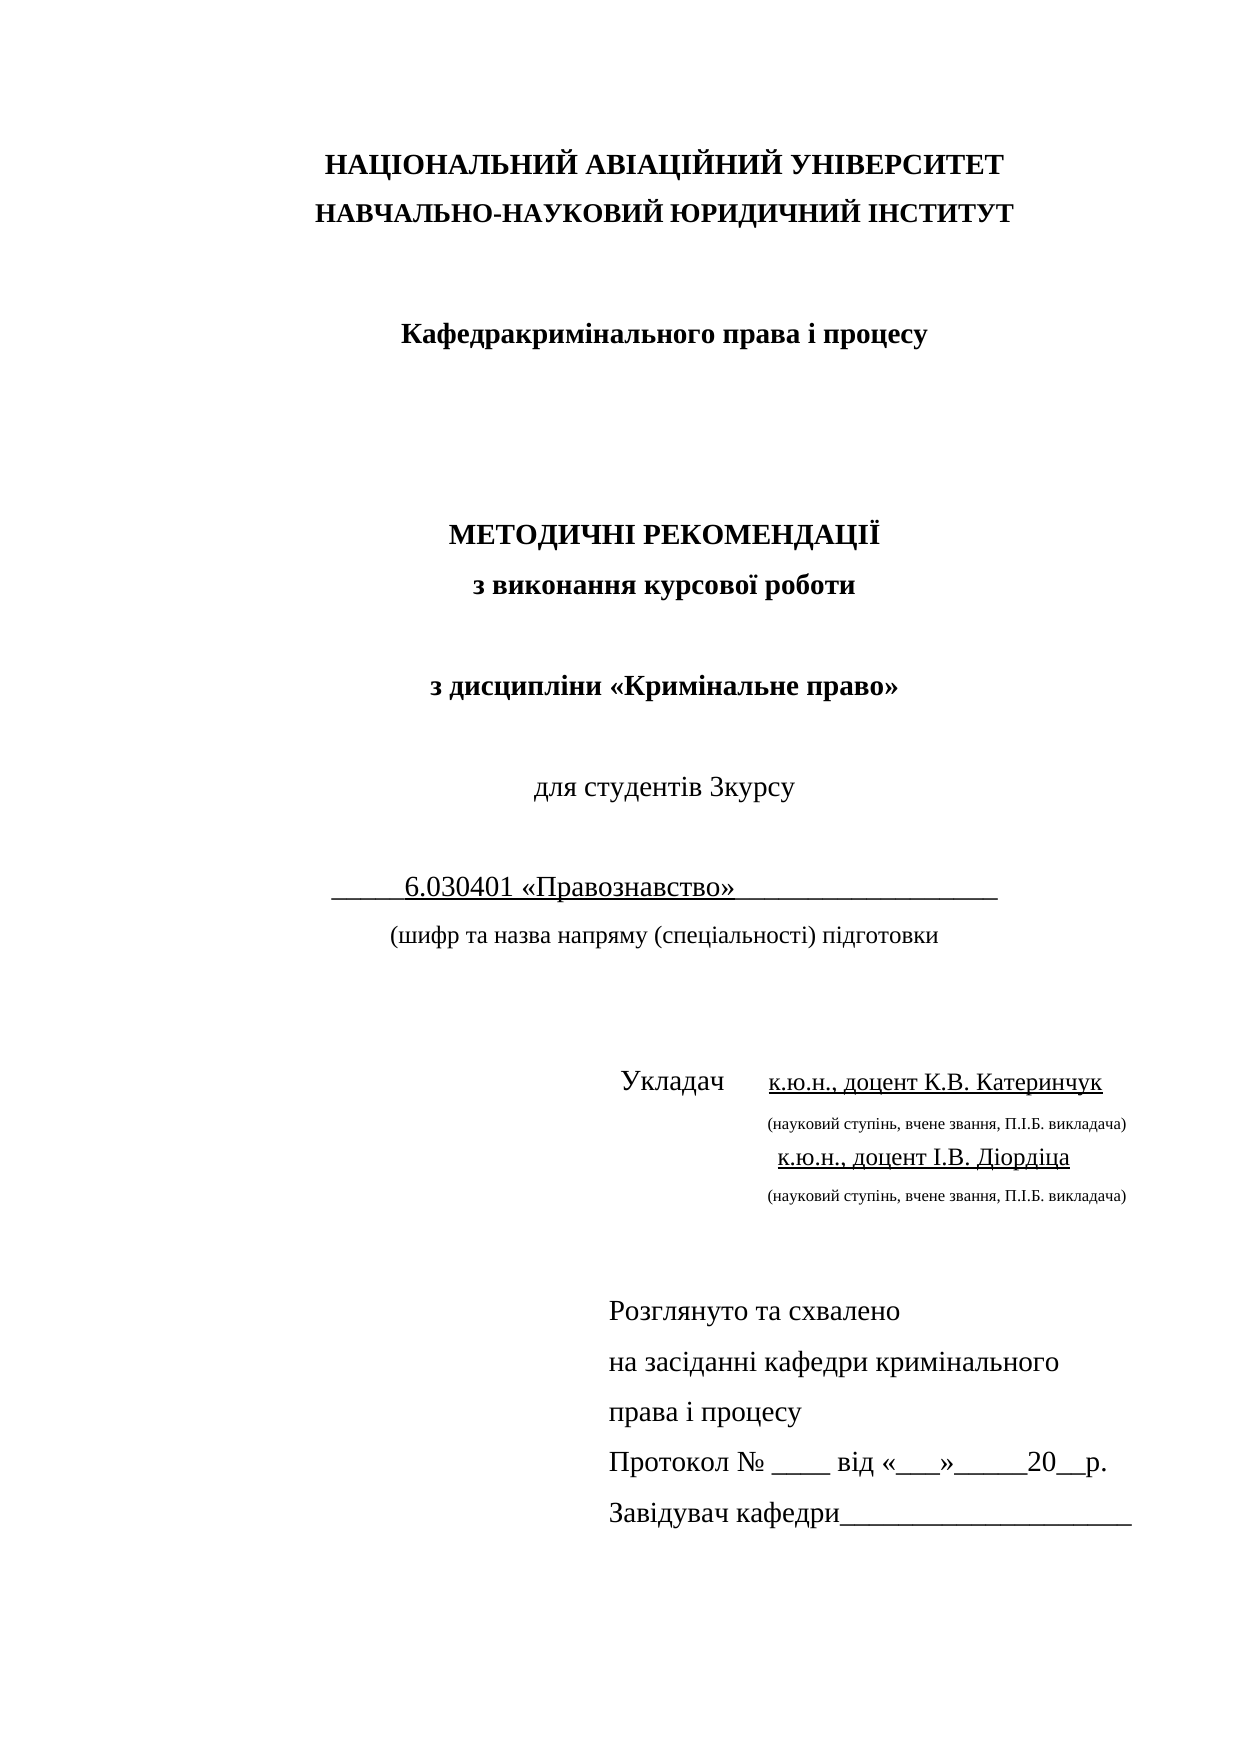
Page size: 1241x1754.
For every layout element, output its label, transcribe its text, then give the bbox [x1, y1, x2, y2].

text Завідувач кафедри____________________ [535, 1495, 1152, 1528]
text Укладач к.ю.н., доцент К.В. Катеринчук [177, 1063, 1152, 1097]
text права і процесу [177, 1394, 1152, 1428]
text Національний авіаційний університет [177, 147, 1152, 180]
text з виконання курсової роботи [177, 567, 1152, 601]
text Методичні рекомендації [177, 517, 1152, 551]
text (науковий ступінь, вчене звання, П.І.Б. викладача) [693, 1114, 1152, 1133]
text для студентів 3курсу [177, 769, 1152, 802]
text _____6.030401 «Правознавство»__________________ [177, 869, 1152, 903]
text НАВЧАЛЬНО-НАУКОВИЙ ЮРИДИЧНИЙ ІНСТИТУТ [177, 197, 1152, 228]
text на засіданні кафедри кримінального [177, 1344, 1152, 1377]
text к.ю.н., доцент І.В. Діордіца [177, 1142, 1152, 1171]
text Кафедракримінального права і процесу [177, 316, 1152, 349]
text Розглянуто та схвалено [177, 1293, 1152, 1327]
text (науковий ступінь, вчене звання, П.І.Б. викладача) [693, 1186, 1152, 1205]
text Протокол № ____ від «___»_____20__р. [177, 1444, 1152, 1478]
text з дисципліни «Кримінальне право» [177, 668, 1152, 702]
text (шифр та назва напряму (спеціальності) підготовки [177, 920, 1152, 948]
